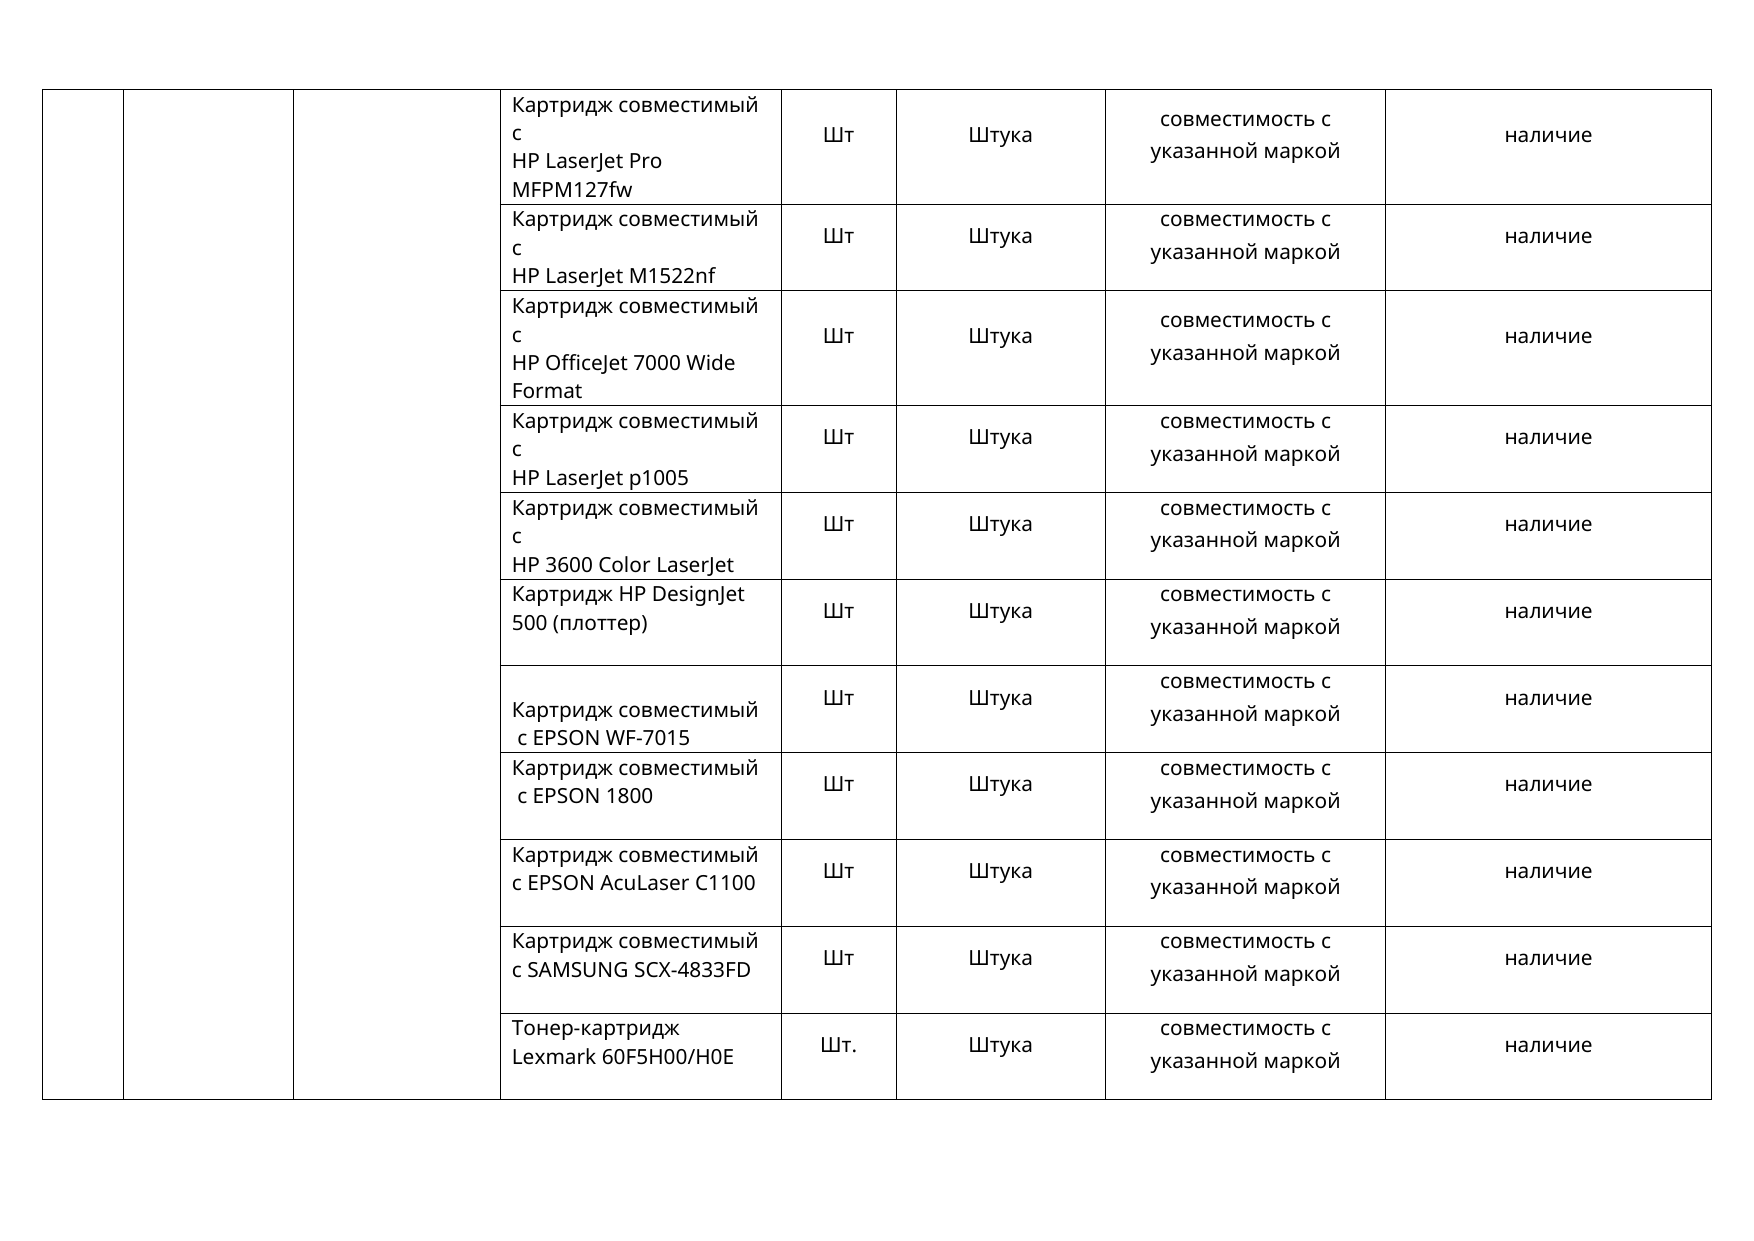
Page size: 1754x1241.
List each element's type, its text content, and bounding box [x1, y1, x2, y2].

table_cell совместимость с указанной маркой [1106, 1014, 1385, 1099]
table_cell совместимость с указанной маркой [1106, 927, 1385, 1012]
table_cell Шт [782, 753, 896, 839]
table_cell Шт. [782, 1014, 896, 1099]
table_cell Шт [782, 840, 896, 926]
table_cell наличие [1386, 205, 1711, 290]
table_cell Штука [897, 205, 1105, 290]
table_cell наличие [1386, 406, 1711, 492]
table_cell Картридж совместимый с HP OfficeJet 7000 Wide Format [501, 291, 781, 405]
table_cell совместимость с указанной маркой [1106, 493, 1385, 578]
table_cell Картридж совместимый с HP LaserJet M1522nf [501, 205, 781, 290]
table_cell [1106, 90, 1385, 203]
table_cell Шт [782, 580, 896, 665]
table_cell наличие [1386, 1014, 1711, 1099]
table_cell Штука [897, 90, 1105, 203]
table_cell наличие [1386, 927, 1711, 1012]
table_cell наличие [1386, 840, 1711, 926]
table_cell Штука [897, 927, 1105, 1012]
table_cell Шт [782, 927, 896, 1012]
table_cell Картридж совместимый с HP 3600 Color LaserJet [501, 493, 781, 578]
table_cell Картридж HP DesignJet 500 (плоттер) [501, 580, 781, 665]
table_cell наличие [1386, 291, 1711, 405]
table_cell совместимость с указанной маркой [1106, 666, 1385, 752]
table_cell Штука [897, 291, 1105, 405]
table_cell Картридж совместимый с EPSON WF-7015 [501, 666, 781, 752]
table_cell совместимость с указанной маркой [1106, 406, 1385, 492]
table_cell Шт [782, 493, 896, 578]
table_cell наличие [1386, 753, 1711, 839]
table_cell Шт [782, 205, 896, 290]
table_cell Картридж совместимый с HP LaserJet p1005 [501, 406, 781, 492]
table_cell Штука [897, 753, 1105, 839]
table_cell Шт [782, 406, 896, 492]
table_cell совместимость с указанной маркой [1106, 291, 1385, 405]
table_cell наличие [1386, 493, 1711, 578]
table_cell Шт [782, 291, 896, 405]
table_cell совместимость с указанной маркой [1106, 205, 1385, 290]
table_cell Штука [897, 1014, 1105, 1099]
table_cell Штука [897, 580, 1105, 665]
table_cell Картридж совместимый с EPSON AcuLaser C1100 [501, 840, 781, 926]
table_cell Картридж совместимый с HP LaserJet Pro MFPM127fw [501, 90, 781, 203]
table_cell совместимость с указанной маркой [1106, 840, 1385, 926]
table_cell Картридж совместимый с EPSON 1800 [501, 753, 781, 839]
table_cell совместимость с указанной маркой [1106, 753, 1385, 839]
table_cell Штука [897, 493, 1105, 578]
table_cell Шт [782, 90, 896, 203]
table_cell наличие [1386, 90, 1711, 203]
table_cell Штука [897, 666, 1105, 752]
table_cell совместимость с указанной маркой [1106, 580, 1385, 665]
table_cell Штука [897, 406, 1105, 492]
table_cell Штука [897, 840, 1105, 926]
table_cell Шт [782, 666, 896, 752]
table_cell Картридж совместимый с SAMSUNG SCX-4833FD [501, 927, 781, 1012]
table_cell наличие [1386, 666, 1711, 752]
table_cell Тонер-картридж Lexmark 60F5H00/H0E [501, 1014, 781, 1099]
table_cell наличие [1386, 580, 1711, 665]
